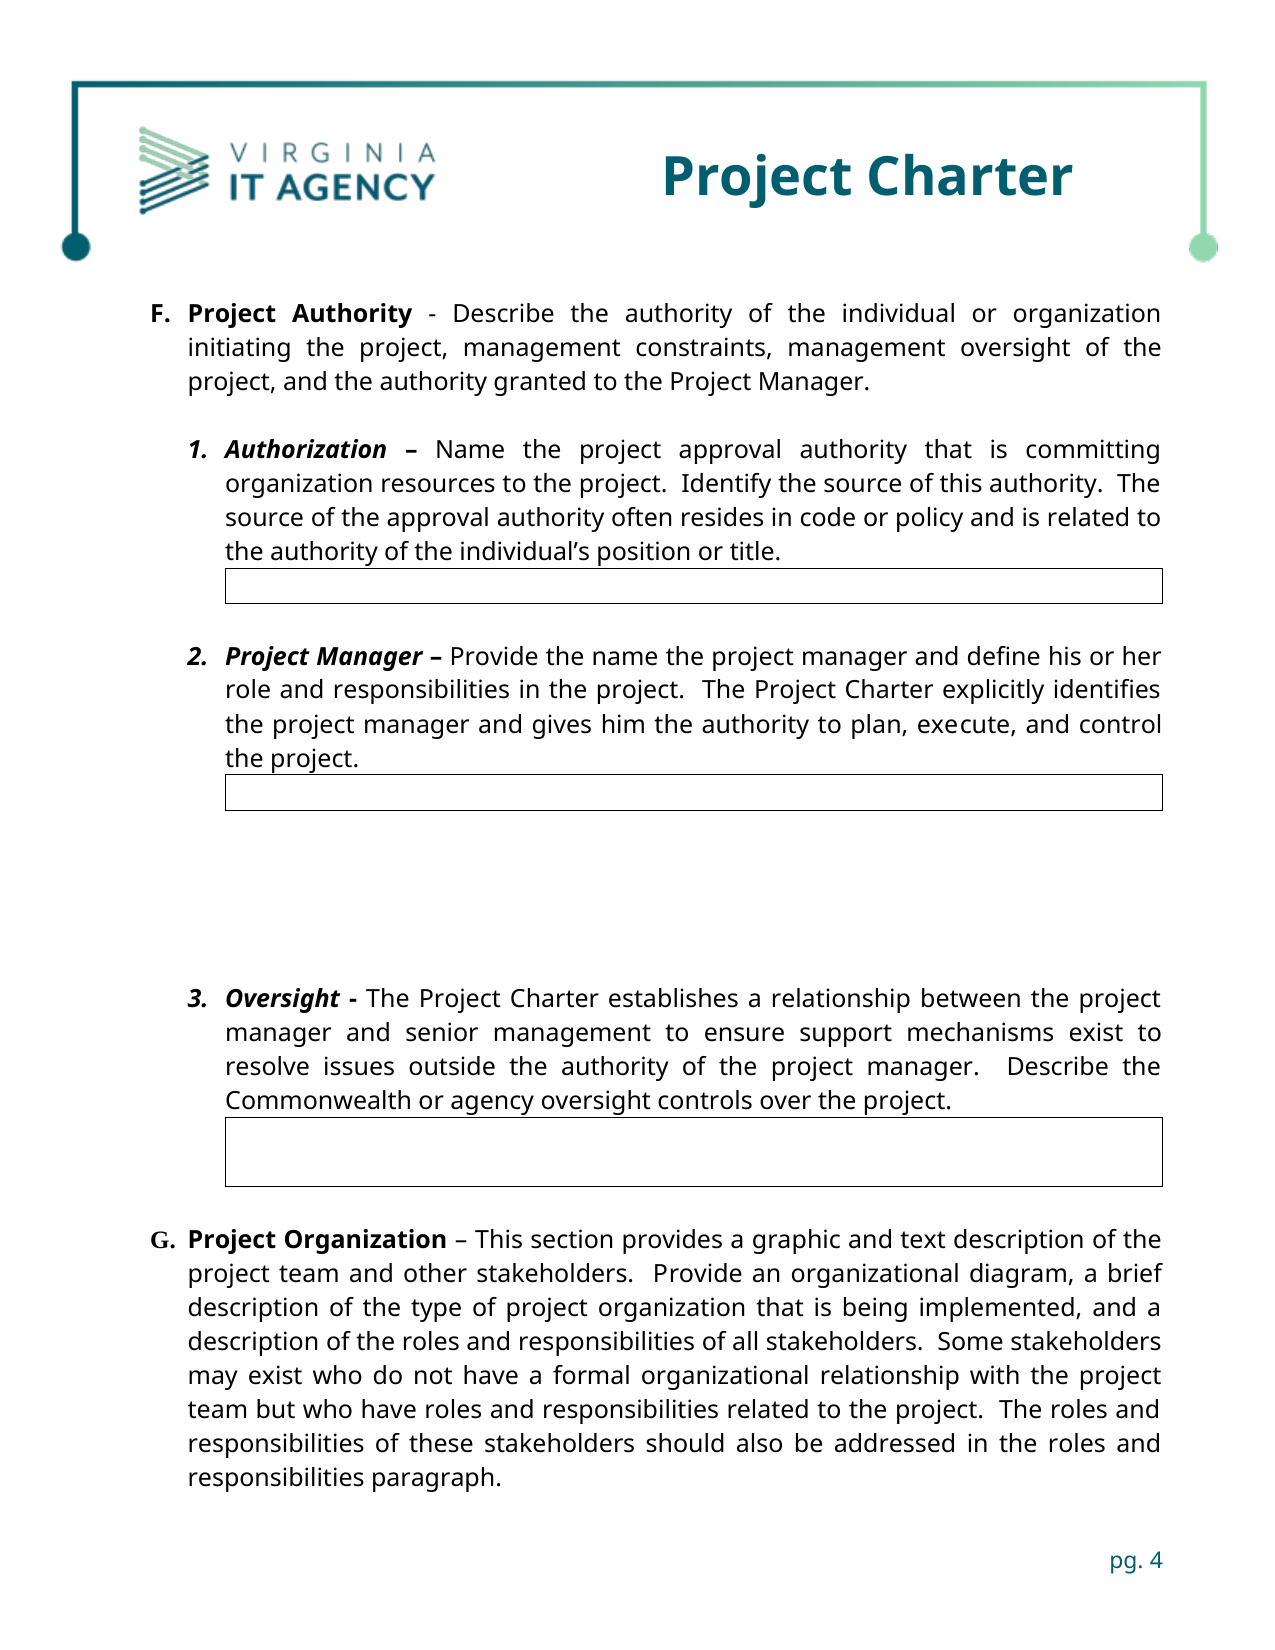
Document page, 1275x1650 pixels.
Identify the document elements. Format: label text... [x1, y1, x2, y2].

list Authorization – Name the project approval authority that is committing organization resources to the project. Identify the source of this authority. The source of the approval authority often resides in code or policy and is related to the authority of the individual’s position or title. [187, 432, 1162, 568]
list Project Authority - Describe the authority of the individual or organization initiating the project, management constraints, management oversight of the project, and the authority granted to the Project Manager. [150, 150, 1162, 398]
list Project Organization – This section provides a graphic and text description of the project team and other stakeholders. Provide an organizational diagram, a brief description of the type of project organization that is being implemented, and a description of the roles and responsibilities of all stakeholders. Some stakeholders may exist who do not have a formal organizational relationship with the project team but who have roles and responsibilities related to the project. The roles and responsibilities of these stakeholders should also be addressed in the roles and responsibilities paragraph. [150, 1221, 1162, 1494]
list Project Manager – Provide the name the project manager and define his or her role and responsibilities in the project. The Project Charter explicitly identifies the project manager and gives him the authority to plan, execute, and control the project. [187, 638, 1162, 774]
table_header [226, 569, 1162, 603]
table_header [226, 775, 1162, 809]
table_header [226, 1118, 1162, 1186]
list Oversight - The Project Charter establishes a relationship between the project manager and senior management to ensure support mechanisms exist to resolve issues outside the authority of the project manager. Describe the Commonwealth or agency oversight controls over the project. [187, 981, 1162, 1117]
